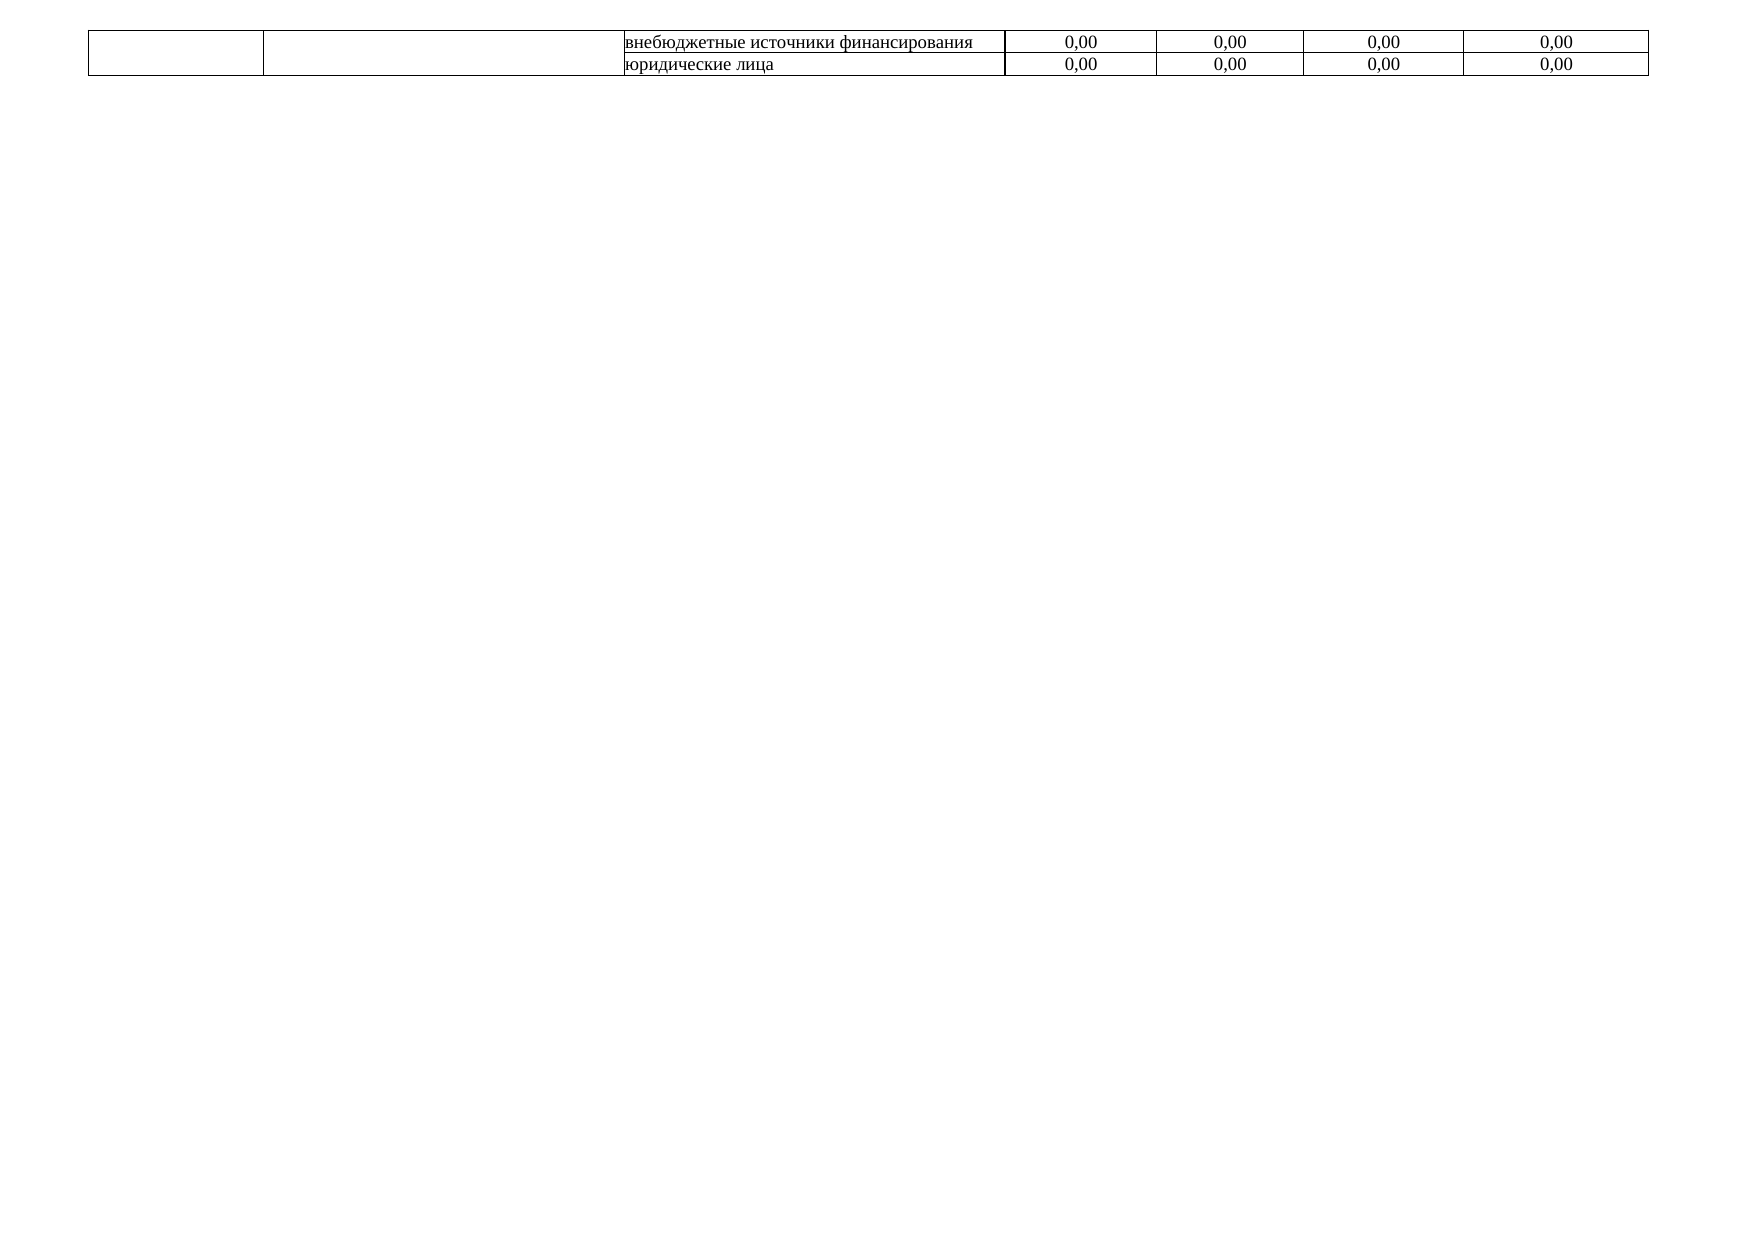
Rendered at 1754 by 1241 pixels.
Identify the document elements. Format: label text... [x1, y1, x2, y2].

table_cell 0,00 [1157, 31, 1303, 52]
table_cell юридические лица [625, 53, 1004, 75]
table_cell 0,00 [1464, 53, 1648, 75]
table_cell 0,00 [1464, 31, 1648, 52]
table_cell 0,00 [1304, 31, 1463, 52]
table_cell 0,00 [1304, 53, 1463, 75]
table_cell 0,00 [1006, 53, 1156, 75]
table_cell 0,00 [1006, 31, 1156, 52]
table_cell 0,00 [1157, 53, 1303, 75]
table_cell внебюджетные источники финансирования [625, 31, 1004, 52]
